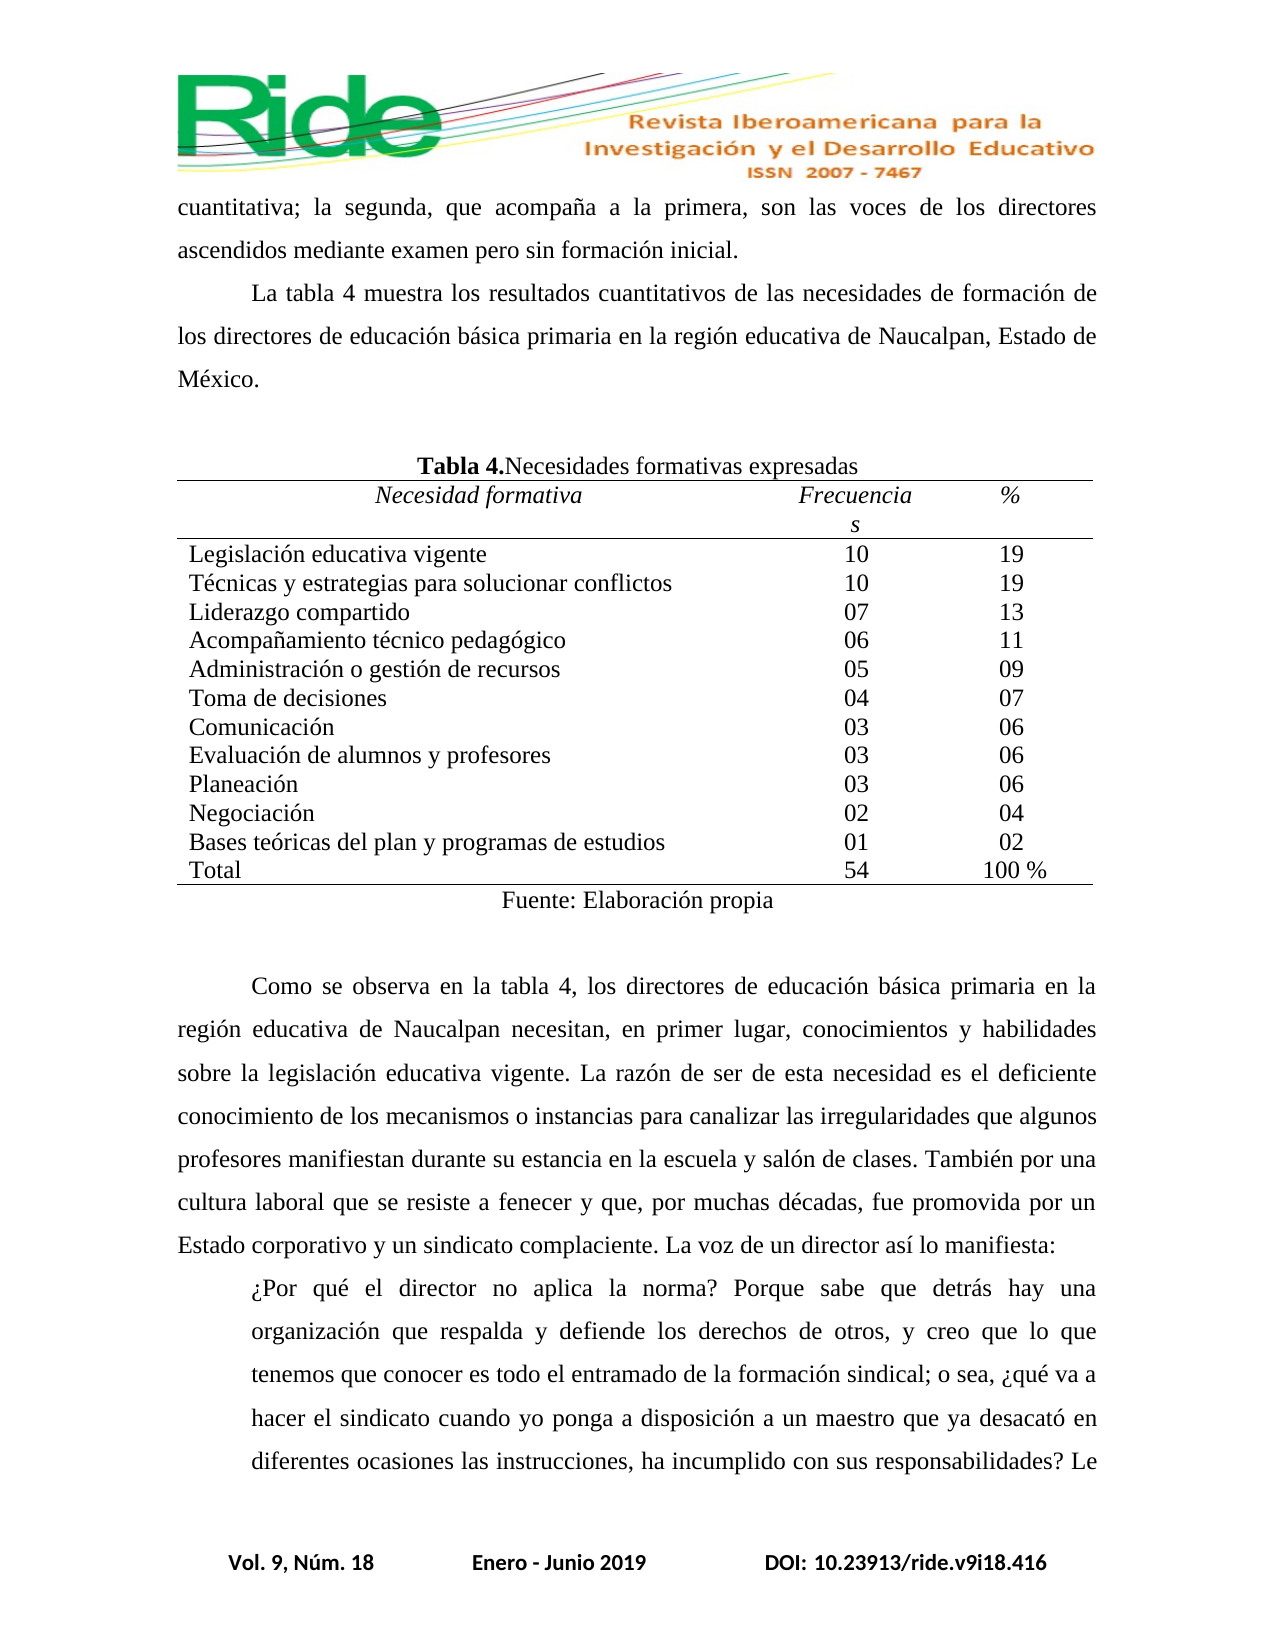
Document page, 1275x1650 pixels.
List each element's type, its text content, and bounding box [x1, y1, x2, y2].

table_cell Negociación [177, 798, 783, 827]
table_cell 01 [783, 827, 930, 855]
text Fuente: Elaboración propia [177, 885, 1098, 914]
table_cell Comunicación [177, 712, 783, 740]
table_cell 09 [930, 654, 1093, 683]
table_cell 11 [930, 625, 1093, 654]
table_cell 02 [783, 798, 930, 827]
table_cell 10 [783, 568, 930, 597]
table_cell Evaluación de alumnos y profesores [177, 740, 783, 769]
table_cell Administración o gestión de recursos [177, 654, 783, 683]
table_cell 06 [930, 769, 1093, 798]
text La tabla 4 muestra los resultados cuantitativos de las necesidades de formación de los directores de educación básica primaria en la región educativa de Naucalpan, Estado de México. [177, 278, 1098, 393]
table_cell Total [177, 855, 783, 884]
table_cell 06 [930, 740, 1093, 769]
table_cell Legislación educativa vigente [177, 539, 783, 568]
table_cell 06 [783, 625, 930, 654]
table_header Necesidad formativa [177, 481, 783, 538]
table_cell 04 [930, 798, 1093, 827]
table_header % [930, 481, 1093, 538]
table_cell Liderazgo compartido [177, 597, 783, 625]
table_cell 04 [783, 683, 930, 712]
table_cell Técnicas y estrategias para solucionar conflictos [177, 568, 783, 597]
table_cell 54 [783, 855, 930, 884]
table_cell 10 [783, 539, 930, 568]
table_cell 02 [930, 827, 1093, 855]
table_cell 07 [783, 597, 930, 625]
table_cell 19 [930, 539, 1093, 568]
table_cell 19 [930, 568, 1093, 597]
table_cell 03 [783, 769, 930, 798]
table_cell 03 [783, 740, 930, 769]
table_cell Bases teóricas del plan y programas de estudios [177, 827, 783, 855]
table_cell 13 [930, 597, 1093, 625]
table_cell Acompañamiento técnico pedagógico [177, 625, 783, 654]
text Como se observa en la tabla 4, los directores de educación básica primaria en la región educativa de Naucalpan necesitan, en primer lugar, conocimientos y habilidades sobre la legislación educativa vigente. La razón de ser de esta necesidad es el deficiente conocimiento de los mecanismos o instancias para canalizar las irregularidades que algunos profesores manifiestan durante su estancia en la escuela y salón de clases. También por una cultura laboral que se resiste a fenecer y que, por muchas décadas, fue promovida por un Estado corporativo y un sindicato complaciente. La voz de un director así lo manifiesta: [177, 971, 1098, 1259]
table_cell 03 [783, 712, 930, 740]
table_cell 06 [930, 712, 1093, 740]
table_cell 07 [930, 683, 1093, 712]
text Tabla 4.Necesidades formativas expresadas [177, 451, 1098, 479]
table_cell Planeación [177, 769, 783, 798]
table_cell 05 [783, 654, 930, 683]
table_cell Toma de decisiones [177, 683, 783, 712]
table_header Frecuencias [783, 481, 930, 538]
picture [177, 73, 1098, 182]
table_cell 100 % [930, 855, 1093, 884]
